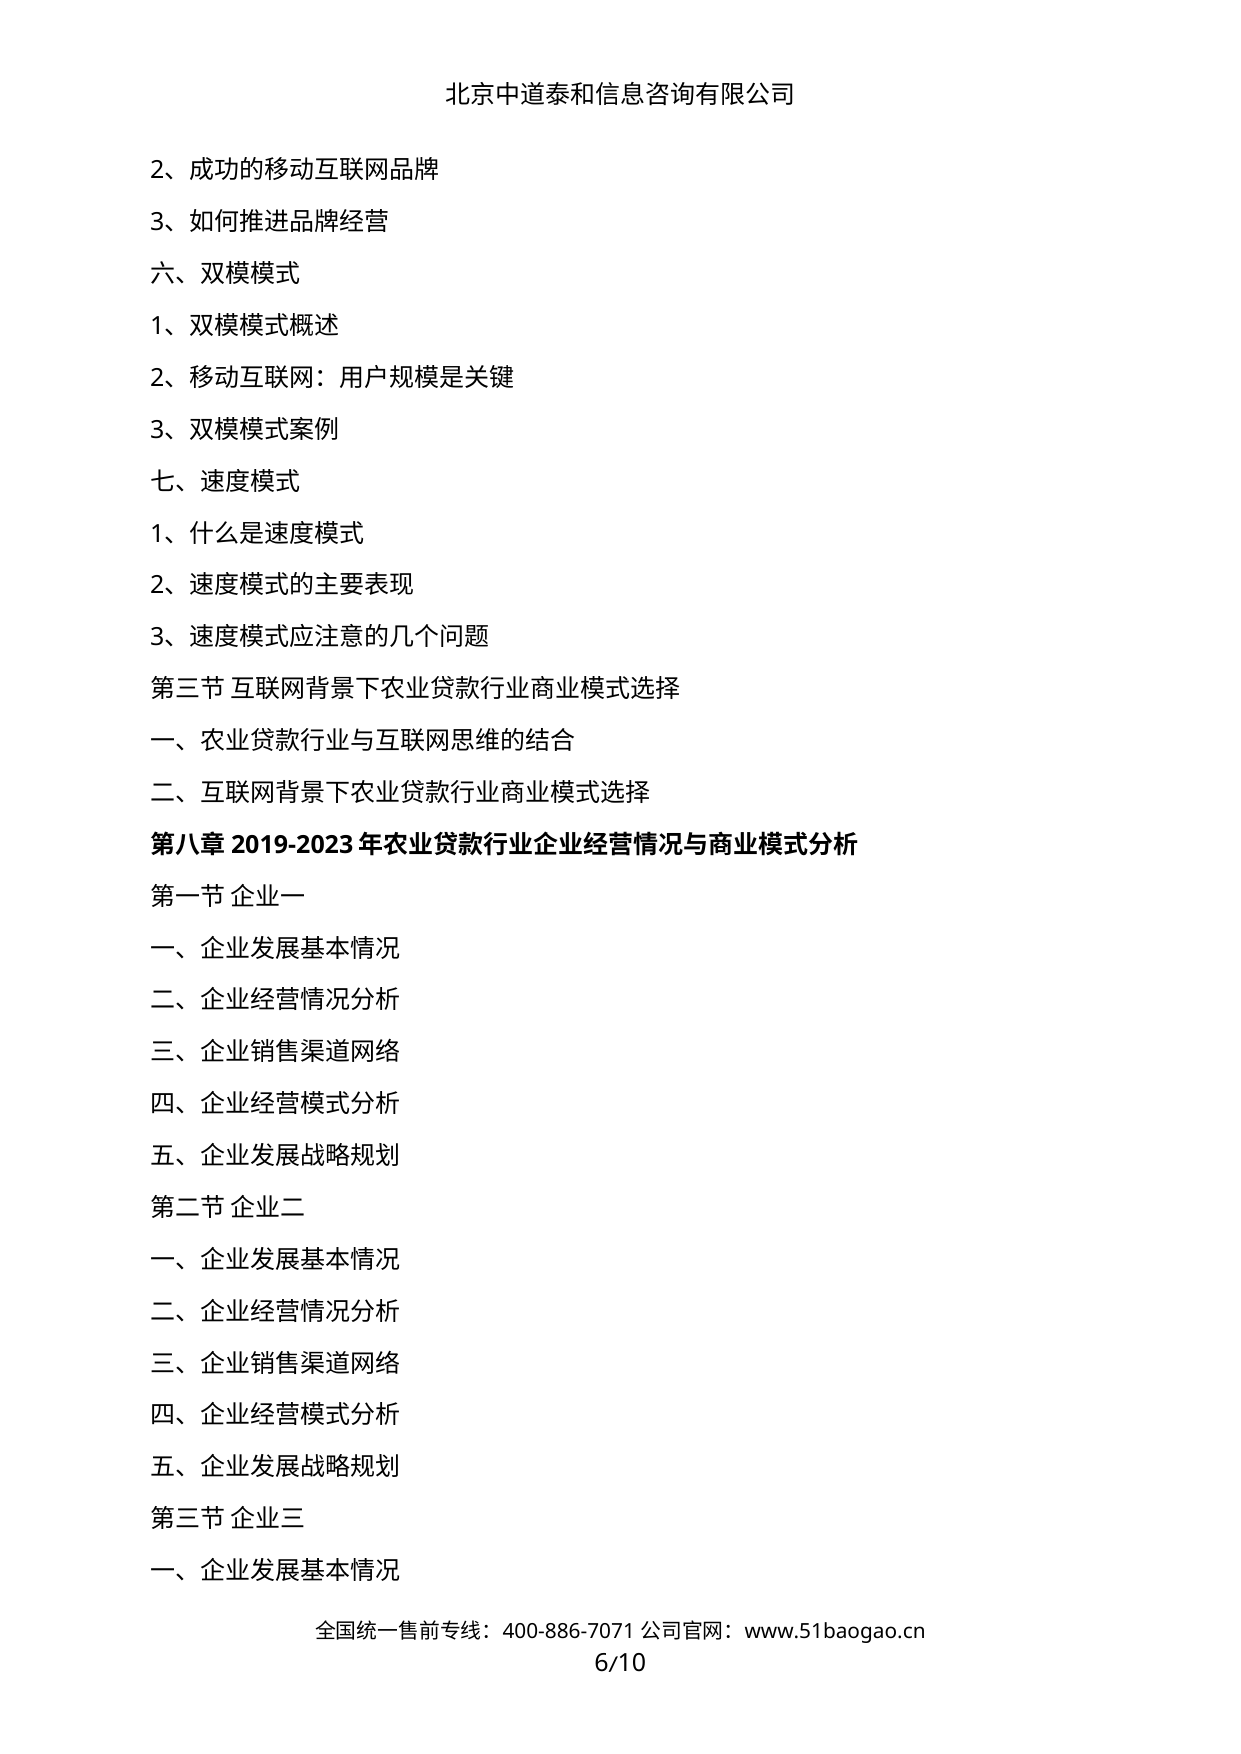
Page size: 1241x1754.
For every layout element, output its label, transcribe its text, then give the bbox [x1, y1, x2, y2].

text 3、如何推进品牌经营 [150, 202, 1090, 238]
text 一、企业发展基本情况 [150, 928, 1090, 964]
text 三、企业销售渠道网络 [150, 1343, 1090, 1379]
text 2、移动互联网：用户规模是关键 [150, 357, 1090, 394]
text 1、什么是速度模式 [150, 513, 1090, 549]
text 2、速度模式的主要表现 [150, 565, 1090, 601]
text 第三节 互联网背景下农业贷款行业商业模式选择 [150, 669, 1090, 705]
text 二、企业经营情况分析 [150, 980, 1090, 1016]
text 五、企业发展战略规划 [150, 1447, 1090, 1483]
text 第三节 企业三 [150, 1499, 1090, 1535]
text 二、企业经营情况分析 [150, 1291, 1090, 1327]
text 3、双模模式案例 [150, 409, 1090, 446]
text 四、企业经营模式分析 [150, 1395, 1090, 1431]
text 一、企业发展基本情况 [150, 1239, 1090, 1276]
text 第二节 企业二 [150, 1187, 1090, 1224]
text 3、速度模式应注意的几个问题 [150, 617, 1090, 653]
text 三、企业销售渠道网络 [150, 1032, 1090, 1068]
text 二、互联网背景下农业贷款行业商业模式选择 [150, 772, 1090, 809]
text 1、双模模式概述 [150, 306, 1090, 342]
text 第一节 企业一 [150, 876, 1090, 912]
text 2、成功的移动互联网品牌 [150, 150, 1090, 186]
text 六、双模模式 [150, 254, 1090, 290]
text 五、企业发展战略规划 [150, 1136, 1090, 1172]
text 四、企业经营模式分析 [150, 1084, 1090, 1120]
text 第八章 2019-2023年农业贷款行业企业经营情况与商业模式分析 [150, 824, 1090, 861]
text 一、企业发展基本情况 [150, 1551, 1090, 1587]
text 七、速度模式 [150, 461, 1090, 497]
text 一、农业贷款行业与互联网思维的结合 [150, 721, 1090, 757]
